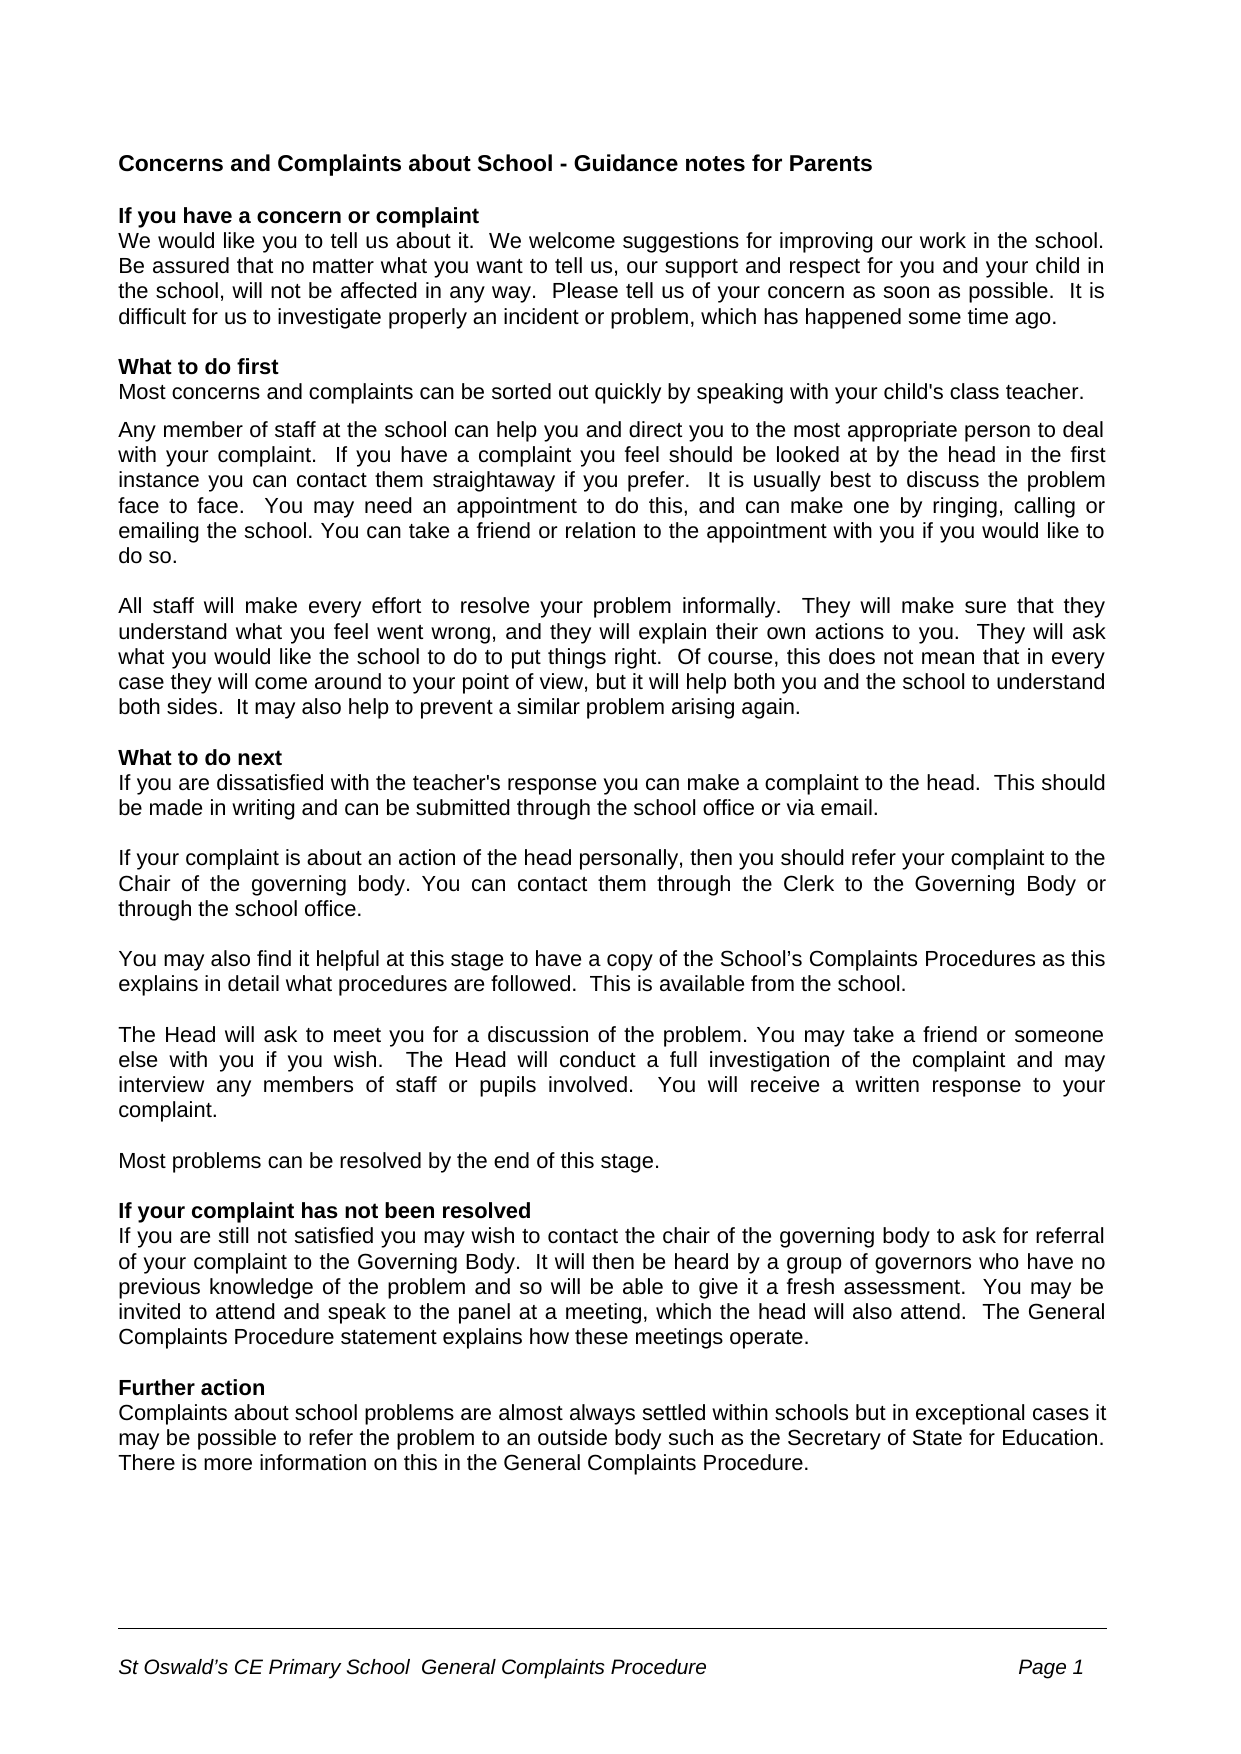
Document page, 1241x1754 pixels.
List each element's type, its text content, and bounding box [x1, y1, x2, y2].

text What to do first [118, 354, 1107, 379]
text If your complaint has not been resolved [118, 1198, 1107, 1223]
text Most concerns and complaints can be sorted out quickly by speaking with your child's class teacher. [118, 379, 1107, 404]
text If you are still not satisfied you may wish to contact the chair of the governing body to ask for referral of your complaint to the Governing Body. It will then be heard by a group of governors who have no previous knowledge of the problem and so will be able to give it a fresh assessment. You may be invited to attend and speak to the panel at a meeting, which the head will also attend. The General Complaints Procedure statement explains how these meetings operate. [118, 1223, 1107, 1349]
text Any member of staff at the school can help you and direct you to the most appropriate person to deal with your complaint. If you have a complaint you feel should be looked at by the head in the first instance you can contact them straightaway if you prefer. It is usually best to discuss the problem face to face. You may need an appointment to do this, and can make one by ringing, calling or emailing the school. You can take a friend or relation to the appointment with you if you would like to do so. [118, 417, 1107, 568]
text The Head will ask to meet you for a discussion of the problem. You may take a friend or someone else with you if you wish. The Head will conduct a full investigation of the complaint and may interview any members of staff or pupils involved. You will receive a written response to your complaint. [118, 1022, 1107, 1122]
text What to do next [118, 744, 1107, 770]
text Most problems can be resolved by the end of this stage. [118, 1148, 1107, 1173]
text All staff will make every effort to resolve your problem informally. They will make sure that they understand what you feel went wrong, and they will explain their own actions to you. They will ask what you would like the school to do to put things right. Of course, this does not mean that in every case they will come around to your point of view, but it will help both you and the school to understand both sides. It may also help to prevent a similar problem arising again. [118, 593, 1107, 719]
text You may also find it helpful at this stage to have a copy of the School’s Complaints Procedures as this explains in detail what procedures are followed. This is available from the school. [118, 946, 1107, 996]
text Complaints about school problems are almost always settled within schools but in exceptional cases it may be possible to refer the problem to an outside body such as the Secretary of State for Education. There is more information on this in the General Complaints Procedure. [118, 1400, 1107, 1475]
text If your complaint is about an action of the head personally, then you should refer your complaint to the Chair of the governing body. You can contact them through the Clerk to the Governing Body or through the school office. [118, 845, 1107, 921]
text Further action [118, 1374, 1107, 1400]
text Concerns and Complaints about School - Guidance notes for Parents [118, 150, 1107, 176]
text If you have a concern or complaint [118, 203, 1107, 228]
text If you are dissatisfied with the teacher's response you can make a complaint to the head. This should be made in writing and can be submitted through the school office or via email. [118, 770, 1107, 820]
text We would like you to tell us about it. We welcome suggestions for improving our work in the school. Be assured that no matter what you want to tell us, our support and respect for you and your child in the school, will not be affected in any way. Please tell us of your concern as soon as possible. It is difficult for us to investigate properly an incident or problem, which has happened some time ago. [118, 228, 1107, 329]
